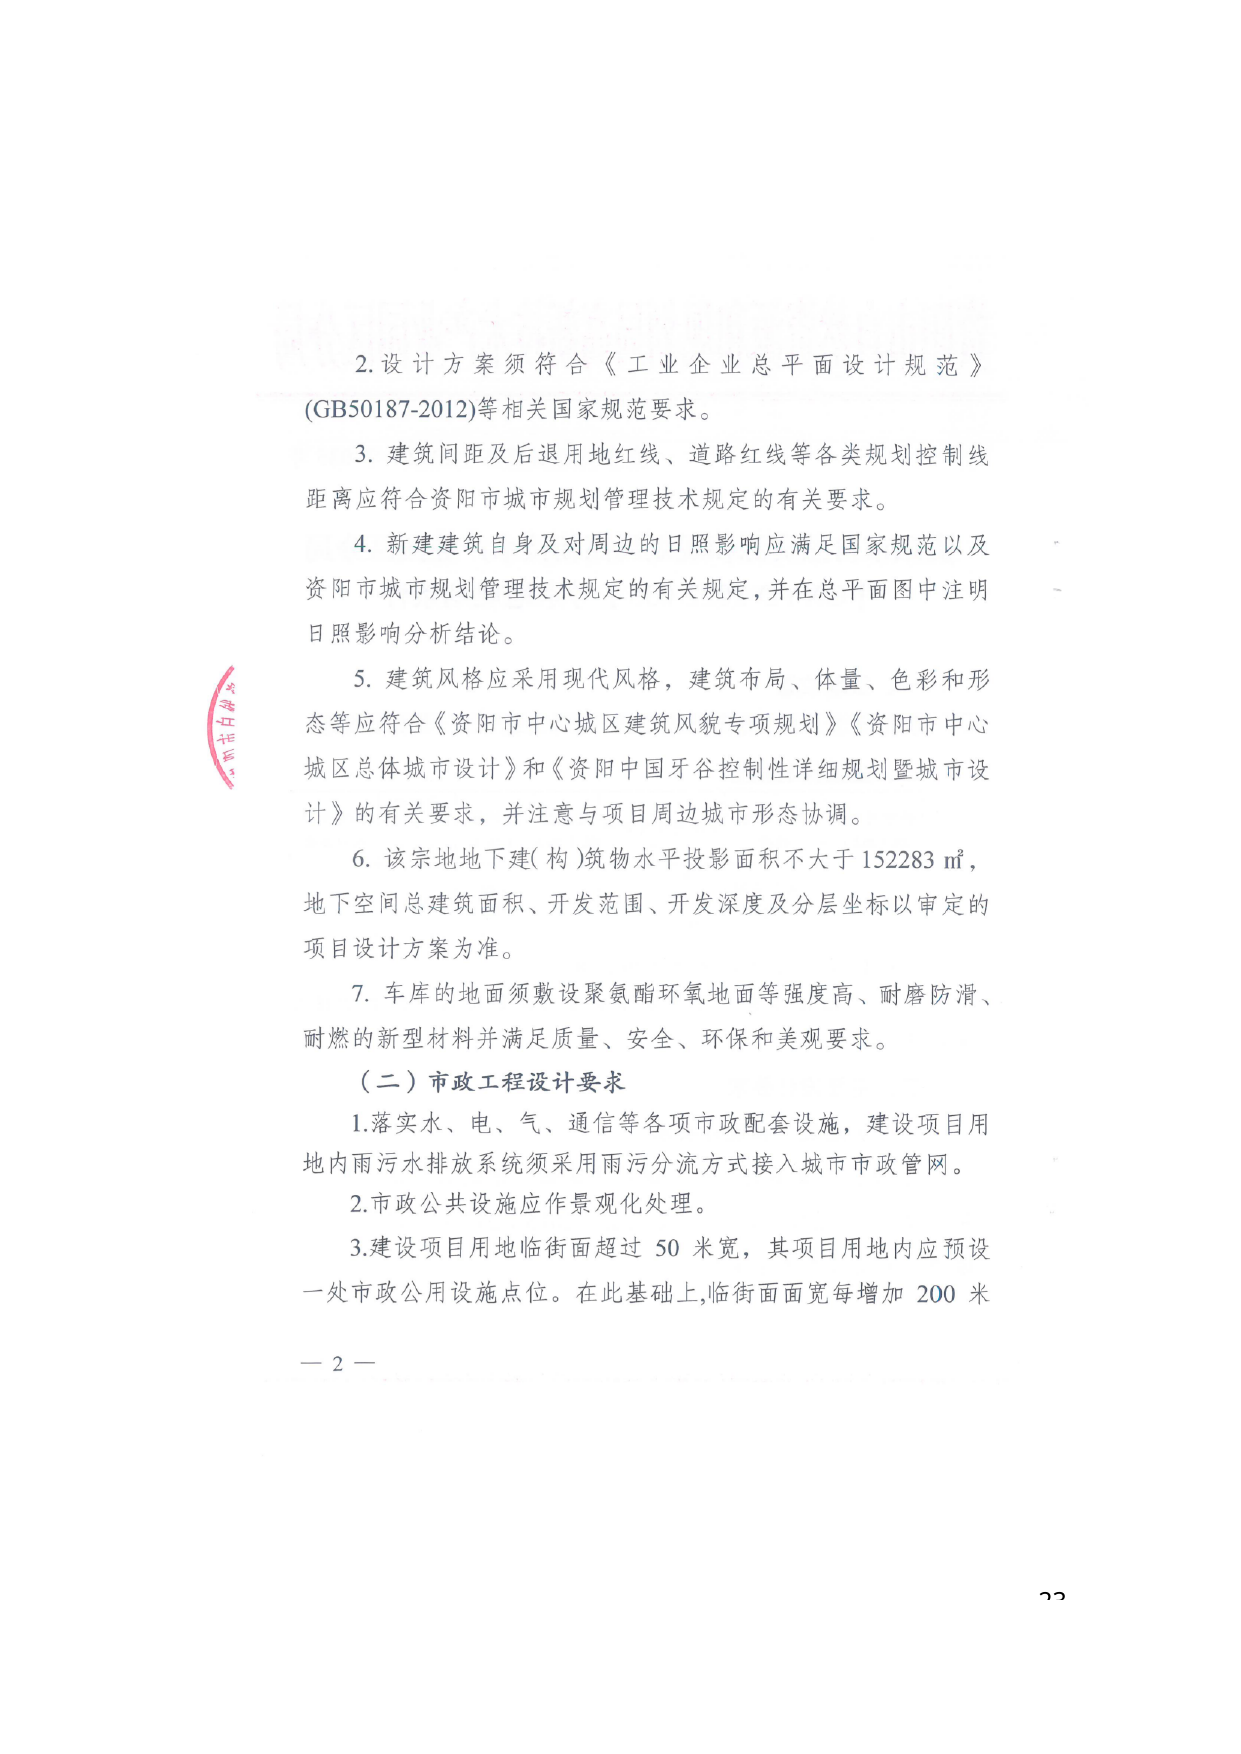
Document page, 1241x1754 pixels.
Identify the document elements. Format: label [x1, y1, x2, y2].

picture [177, 177, 1099, 1481]
